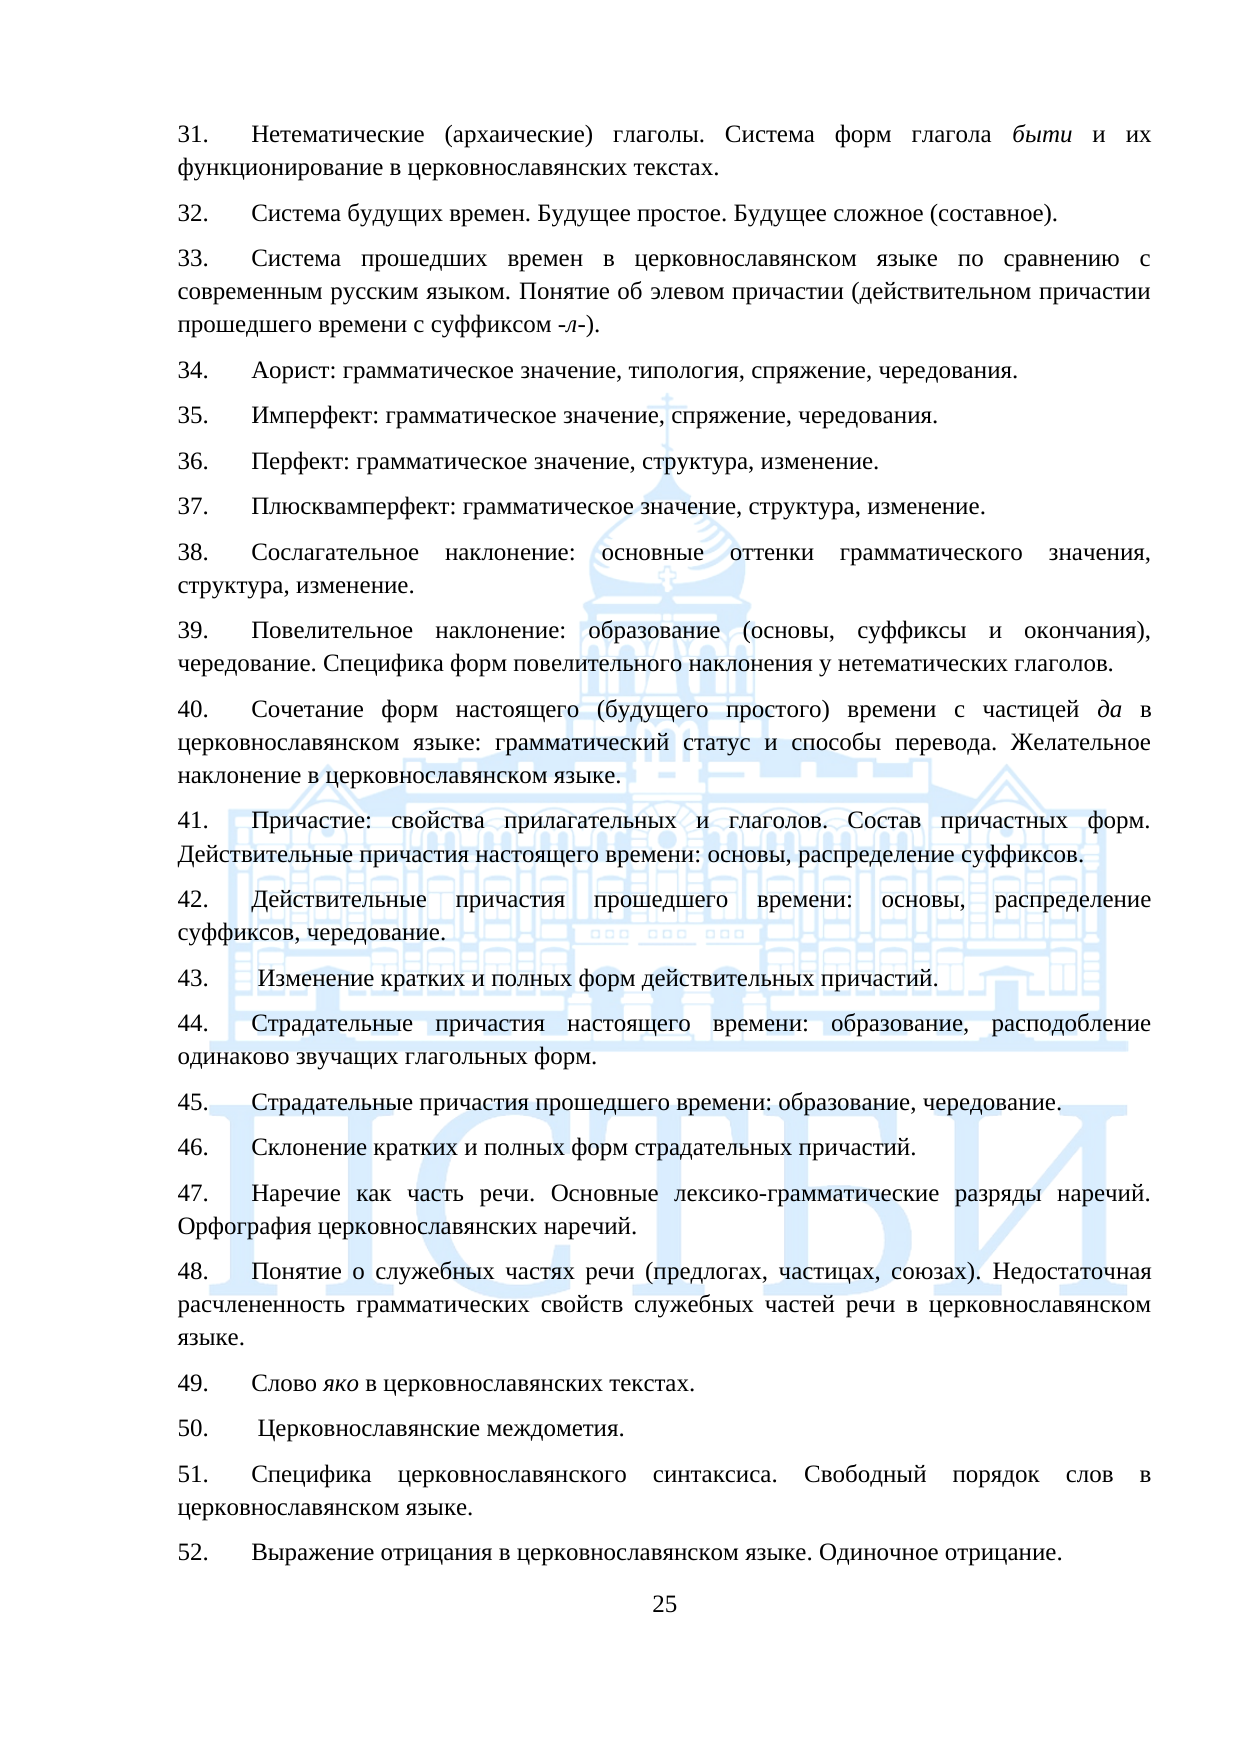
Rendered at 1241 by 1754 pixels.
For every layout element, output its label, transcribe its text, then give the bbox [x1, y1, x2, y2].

text 32. Система будущих времен. Будущее простое. Будущее сложное (составное). [177, 198, 1152, 227]
text 44. Страдательные причастия настоящего времени: образование, расподобление одинаково звучащих глагольных форм. [177, 1008, 1152, 1070]
text 45. Страдательные причастия прошедшего времени: образование, чередование. [177, 1087, 1152, 1116]
text 36. Перфект: грамматическое значение, структура, изменение. [177, 446, 1152, 475]
text 40. Сочетание форм настоящего (будущего простого) времени с частицей да в церковнославянском языке: грамматический статус и способы перевода. Желательное наклонение в церковнославянском языке. [177, 694, 1152, 789]
text 47. Наречие как часть речи. Основные лексико-грамматические разряды наречий. Орфография церковнославянских наречий. [177, 1178, 1152, 1239]
text 38. Сослагательное наклонение: основные оттенки грамматического значения, структура, изменение. [177, 537, 1152, 599]
text 46. Склонение кратких и полных форм страдательных причастий. [177, 1132, 1152, 1161]
text 51. Специфика церковнославянского синтаксиса. свободный порядок слов в церковнославянском языке. [177, 1459, 1152, 1521]
text 48. Понятие о служебных частях речи (предлогах, частицах, союзах). недостаточная расчлененность грамматических свойств служебных частей речи в церковнославянском языке. [177, 1256, 1152, 1351]
text 34. Аорист: грамматическое значение, типология, спряжение, чередования. [177, 355, 1152, 384]
text 42. Действительные причастия прошедшего времени: основы, распределение суффиксов, чередование. [177, 884, 1152, 946]
text 52. Выражение отрицания в церковнославянском языке. Одиночное отрицание. [177, 1537, 1152, 1566]
text 37. Плюсквамперфект: грамматическое значение, структура, изменение. [177, 491, 1152, 520]
text 39. Повелительное наклонение: образование (основы, суффиксы и окончания), чередование. Специфика форм повелительного наклонения у нетематических глаголов. [177, 616, 1152, 677]
text 41. причастие: свойства прилагательных и глаголов. Состав причастных форм. Действительные причастия настоящего времени: основы, распределение суффиксов. [177, 806, 1152, 867]
text 35. Имперфект: грамматическое значение, спряжение, чередования. [177, 400, 1152, 429]
text 31. нетематические (архаические) глаголы. Система форм глагола быти и их функционирование в церковнославянских текстах. [177, 119, 1152, 181]
text 33. Система прошедших времен в церковнославянском языке по сравнению с современным русским языком. Понятие об элевом причастии (действительном причастии прошедшего времени с суффиксом -л-). [177, 243, 1152, 338]
text 50. Церковнославянские междометия. [177, 1413, 1152, 1442]
text 49. Слово яко в церковнославянских текстах. [177, 1368, 1152, 1397]
text 43. Изменение кратких и полных форм действительных причастий. [177, 963, 1152, 991]
